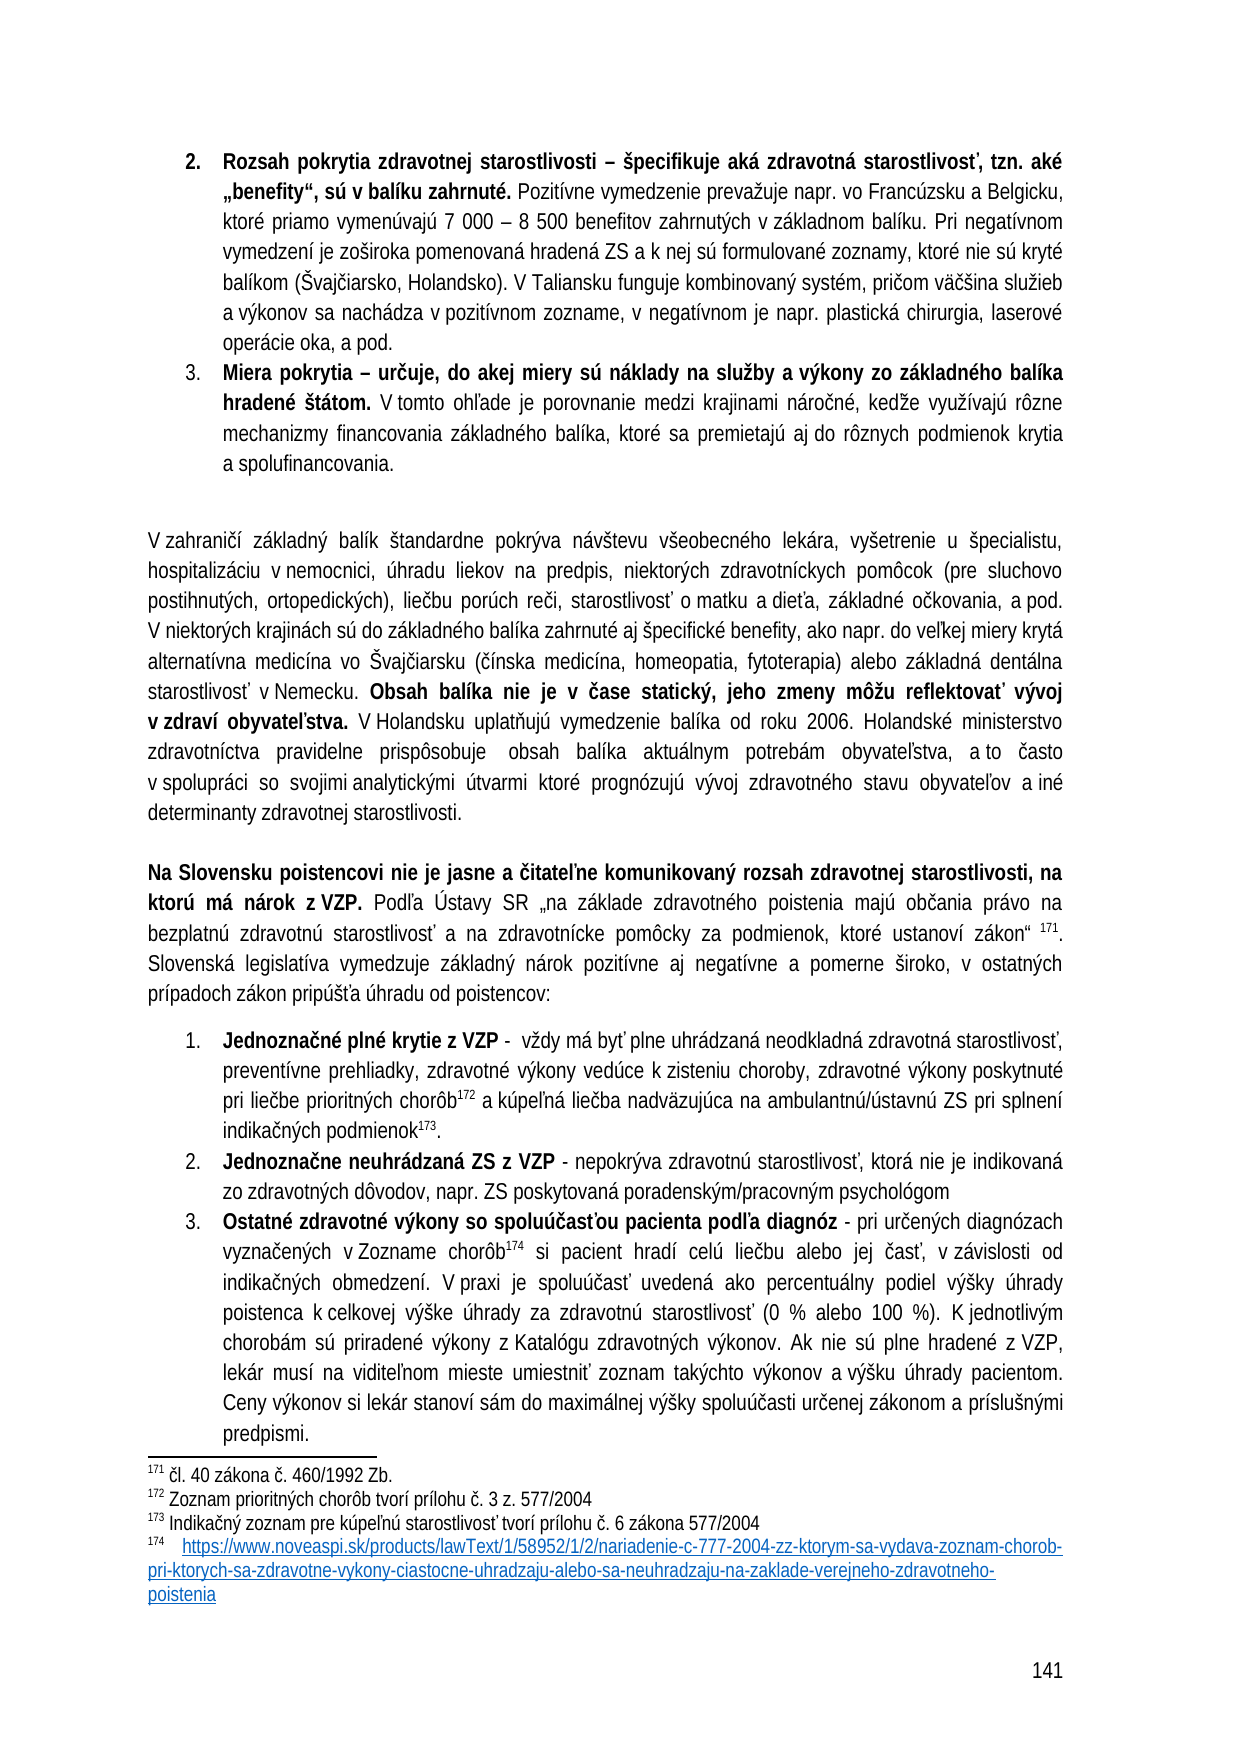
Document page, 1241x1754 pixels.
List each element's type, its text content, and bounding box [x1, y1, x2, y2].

text Na Slovensku poistencovi nie je jasne a čitateľne komunikovaný rozsah zdravotnej starostlivosti, na ktorú má nárok z VZP. Podľa Ústavy SR „na základe zdravotného poistenia majú občania právo na bezplatnú zdravotnú starostlivosť a na zdravotnícke pomôcky za podmienok, ktoré ustanoví zákon“ . Slovenská legislatíva vymedzuje základný nárok pozitívne aj negatívne a pomerne široko, v ostatných prípadoch zákon pripúšťa úhradu od poistencov: [148, 859, 1063, 1006]
list Rozsah pokrytia zdravotnej starostlivosti – špecifikuje aká zdravotná starostlivosť, tzn. aké „benefity“, sú v balíku zahrnuté. Pozitívne vymedzenie prevažuje napr. vo Francúzsku a Belgicku, ktoré priamo vymenúvajú 7 000 – 8 500 benefitov zahrnutých v základnom balíku. Pri negatívnom vymedzení je zoširoka pomenovaná hradená ZS a k nej sú formulované zoznamy, ktoré nie sú kryté balíkom (Švajčiarsko, Holandsko). V Taliansku funguje kombinovaný systém, pričom väčšina služieb a výkonov sa nachádza v pozitívnom zozname, v negatívnom je napr. plastická chirurgia, laserové operácie oka, a pod. [185, 148, 1063, 355]
list Ostatné zdravotné výkony so spoluúčasťou pacienta podľa diagnóz - pri určených diagnózach vyznačených v Zozname chorôb si pacient hradí celú liečbu alebo jej časť, v závislosti od indikačných obmedzení. V praxi je spoluúčasť uvedená ako percentuálny podiel výšky úhrady poistenca k celkovej výške úhrady za zdravotnú starostlivosť (0 % alebo 100 %). K jednotlivým chorobám sú priradené výkony z Katalógu zdravotných výkonov. Ak nie sú plne hradené z VZP, lekár musí na viditeľnom mieste umiestniť zoznam takýchto výkonov a výšku úhrady pacientom. Ceny výkonov si lekár stanoví sám do maximálnej výšky spoluúčasti určenej zákonom a príslušnými predpismi. [185, 1208, 1063, 1446]
text V zahraničí základný balík štandardne pokrýva návštevu všeobecného lekára, vyšetrenie u špecialistu, hospitalizáciu v nemocnici, úhradu liekov na predpis, niektorých zdravotníckych pomôcok (pre sluchovo postihnutých, ortopedických), liečbu porúch reči, starostlivosť o matku a dieťa, základné očkovania, a pod. V niektorých krajinách sú do základného balíka zahrnuté aj špecifické benefity, ako napr. do veľkej miery krytá alternatívna medicína vo Švajčiarsku (čínska medicína, homeopatia, fytoterapia) alebo základná dentálna starostlivosť v Nemecku. Obsah balíka nie je v čase statický, jeho zmeny môžu reflektovať vývoj v zdraví obyvateľstva. V Holandsku uplatňujú vymedzenie balíka od roku 2006. Holandské ministerstvo zdravotníctva pravidelne prispôsobuje obsah balíka aktuálnym potrebám obyvateľstva, a to často v spolupráci so svojimi analytickými útvarmi ktoré prognózujú vývoj zdravotného stavu obyvateľov a iné determinanty zdravotnej starostlivosti. [148, 527, 1063, 825]
list Jednoznačne neuhrádzaná ZS z VZP - nepokrýva zdravotnú starostlivosť, ktorá nie je indikovaná zo zdravotných dôvodov, napr. ZS poskytovaná poradenským/pracovným psychológom [185, 1148, 1063, 1204]
list Miera pokrytia – určuje, do akej miery sú náklady na služby a výkony zo základného balíka hradené štátom. V tomto ohľade je porovnanie medzi krajinami náročné, keďže využívajú rôzne mechanizmy financovania základného balíka, ktoré sa premietajú aj do rôznych podmienok krytia a spolufinancovania. [185, 359, 1063, 476]
list Jednoznačné plné krytie z VZP - vždy má byť plne uhrádzaná neodkladná zdravotná starostlivosť, preventívne prehliadky, zdravotné výkony vedúce k zisteniu choroby, zdravotné výkony poskytnuté pri liečbe prioritných chorôb a kúpeľná liečba nadväzujúca na ambulantnú/ústavnú ZS pri splnení indikačných podmienok. [185, 1027, 1063, 1144]
